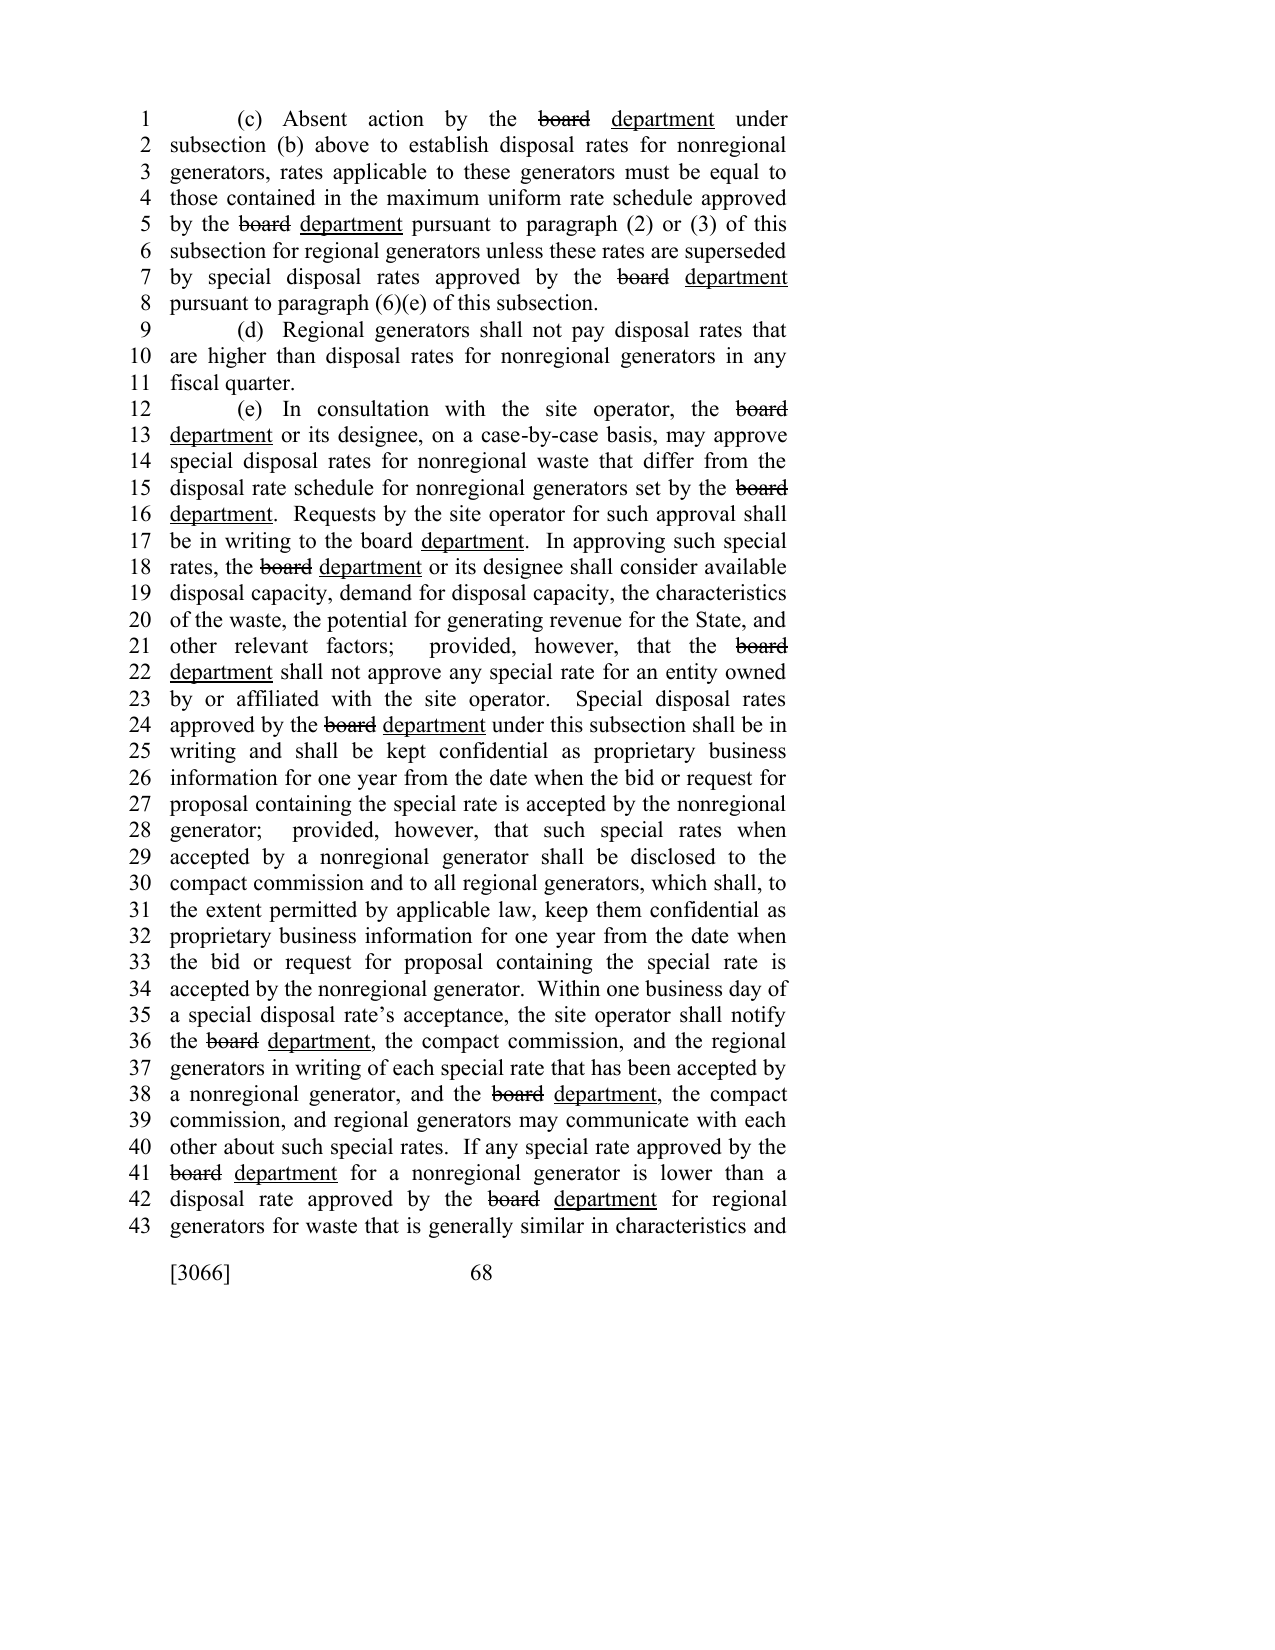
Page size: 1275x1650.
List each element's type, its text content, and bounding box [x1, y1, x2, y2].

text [169, 395, 787, 1238]
text (d) Regional generators shall not pay disposal rates that are higher than disposal rates for nonregional generators in any fiscal quarter. [169, 316, 787, 395]
text (c) Absent action by the board department under subsection (b) above to establish disposal rates for nonregional generators, rates applicable to these generators must be equal to those contained in the maximum uniform rate schedule approved by the board department pursuant to paragraph (2) or (3) of this subsection for regional generators unless these rates are superseded by special disposal rates approved by the board department pursuant to paragraph (6)(e) of this subsection. [169, 105, 787, 316]
